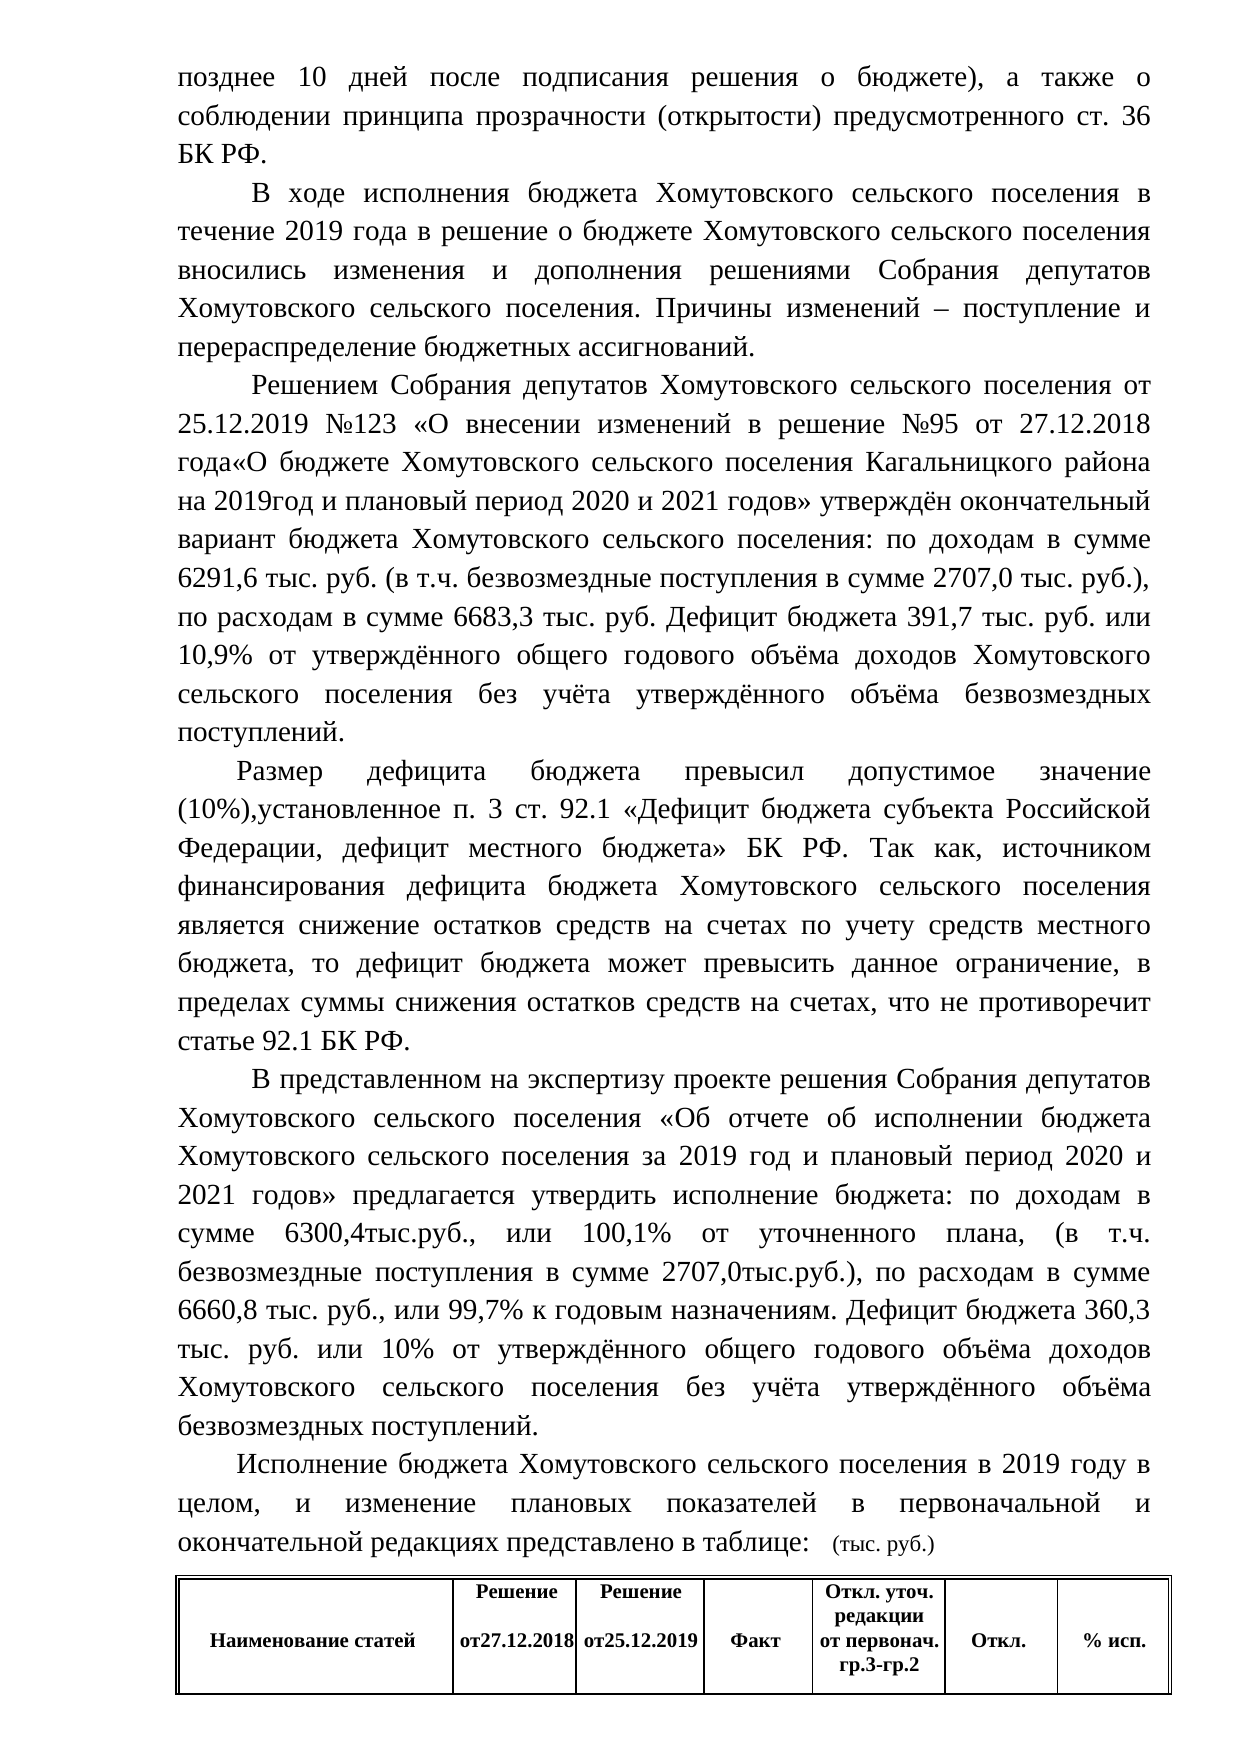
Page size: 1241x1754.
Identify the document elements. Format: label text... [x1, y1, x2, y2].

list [177, 59, 1152, 170]
list Решением Собрания депутатов Хомутовского сельского поселения от 25.12.2019 №123 «О внесении изменений в решение №95 от 27.12.2018 года«О бюджете Хомутовского сельского поселения Кагальницкого района на 2019год и плановый период 2020 и 2021 годов» утверждён окончательный вариант бюджета Хомутовского сельского поселения: по доходам в сумме 6291,6 тыс. руб. (в т.ч. безвозмездные поступления в сумме 2707,0 тыс. руб.), по расходам в сумме 6683,3 тыс. руб. Дефицит бюджета 391,7 тыс. руб. или 10,9% от утверждённого общего годового объёма доходов Хомутовского сельского поселения без учёта утверждённого объёма безвозмездных поступлений. [177, 367, 1152, 748]
list В представленном на экспертизу проекте решения Собрания депутатов Хомутовского сельского поселения «Об отчете об исполнении бюджета Хомутовского сельского поселения за 2019 год и плановый период 2020 и 2021 годов» предлагается утвердить исполнение бюджета: по доходам в сумме 6300,4тыс.руб., или 100,1% от уточненного плана, (в т.ч. безвозмездные поступления в сумме 2707,0тыс.руб.), по расходам в сумме 6660,8 тыс. руб., или 99,7% к годовым назначениям. Дефицит бюджета 360,3 тыс. руб. или 10% от утверждённого общего годового объёма доходов Хомутовского сельского поселения без учёта утверждённого объёма безвозмездных поступлений. [177, 1061, 1152, 1442]
table_header Факт 2019 г. [705, 1580, 812, 1693]
table_header Наименование статей [180, 1580, 452, 1693]
table_header Откл. гр.4-гр.3 [946, 1580, 1057, 1693]
list В ходе исполнения бюджета Хомутовского сельского поселения в течение 2019 года в решение о бюджете Хомутовского сельского поселения вносились изменения и дополнения решениями Собрания депутатов Хомутовского сельского поселения. Причины изменений – поступление и перераспределение бюджетных ассигнований. [177, 175, 1152, 362]
text Исполнение бюджета Хомутовского сельского поселения в 2019 году в целом, и изменение плановых показателей в первоначальной и окончательной редакциях представлено в таблице: (тыс. руб.) [177, 1447, 1152, 1557]
text Размер дефицита бюджета превысил допустимое значение (10%),установленное п. 3 ст. 92.1 «Дефицит бюджета субъекта Российской Федерации, дефицит местного бюджета» БК РФ. Так как, источником финансирования дефицита бюджета Хомутовского сельского поселения является снижение остатков средств на счетах по учету средств местного бюджета, то дефицит бюджета может превысить данное ограничение, в пределах суммы снижения остатков средств на счетах, что не противоречит статье 92.1 БК РФ. [177, 753, 1152, 1056]
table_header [577, 1580, 703, 1693]
table_header % исп. гр.4/гр.3 [1058, 1580, 1168, 1693]
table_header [454, 1580, 575, 1693]
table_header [813, 1580, 944, 1693]
